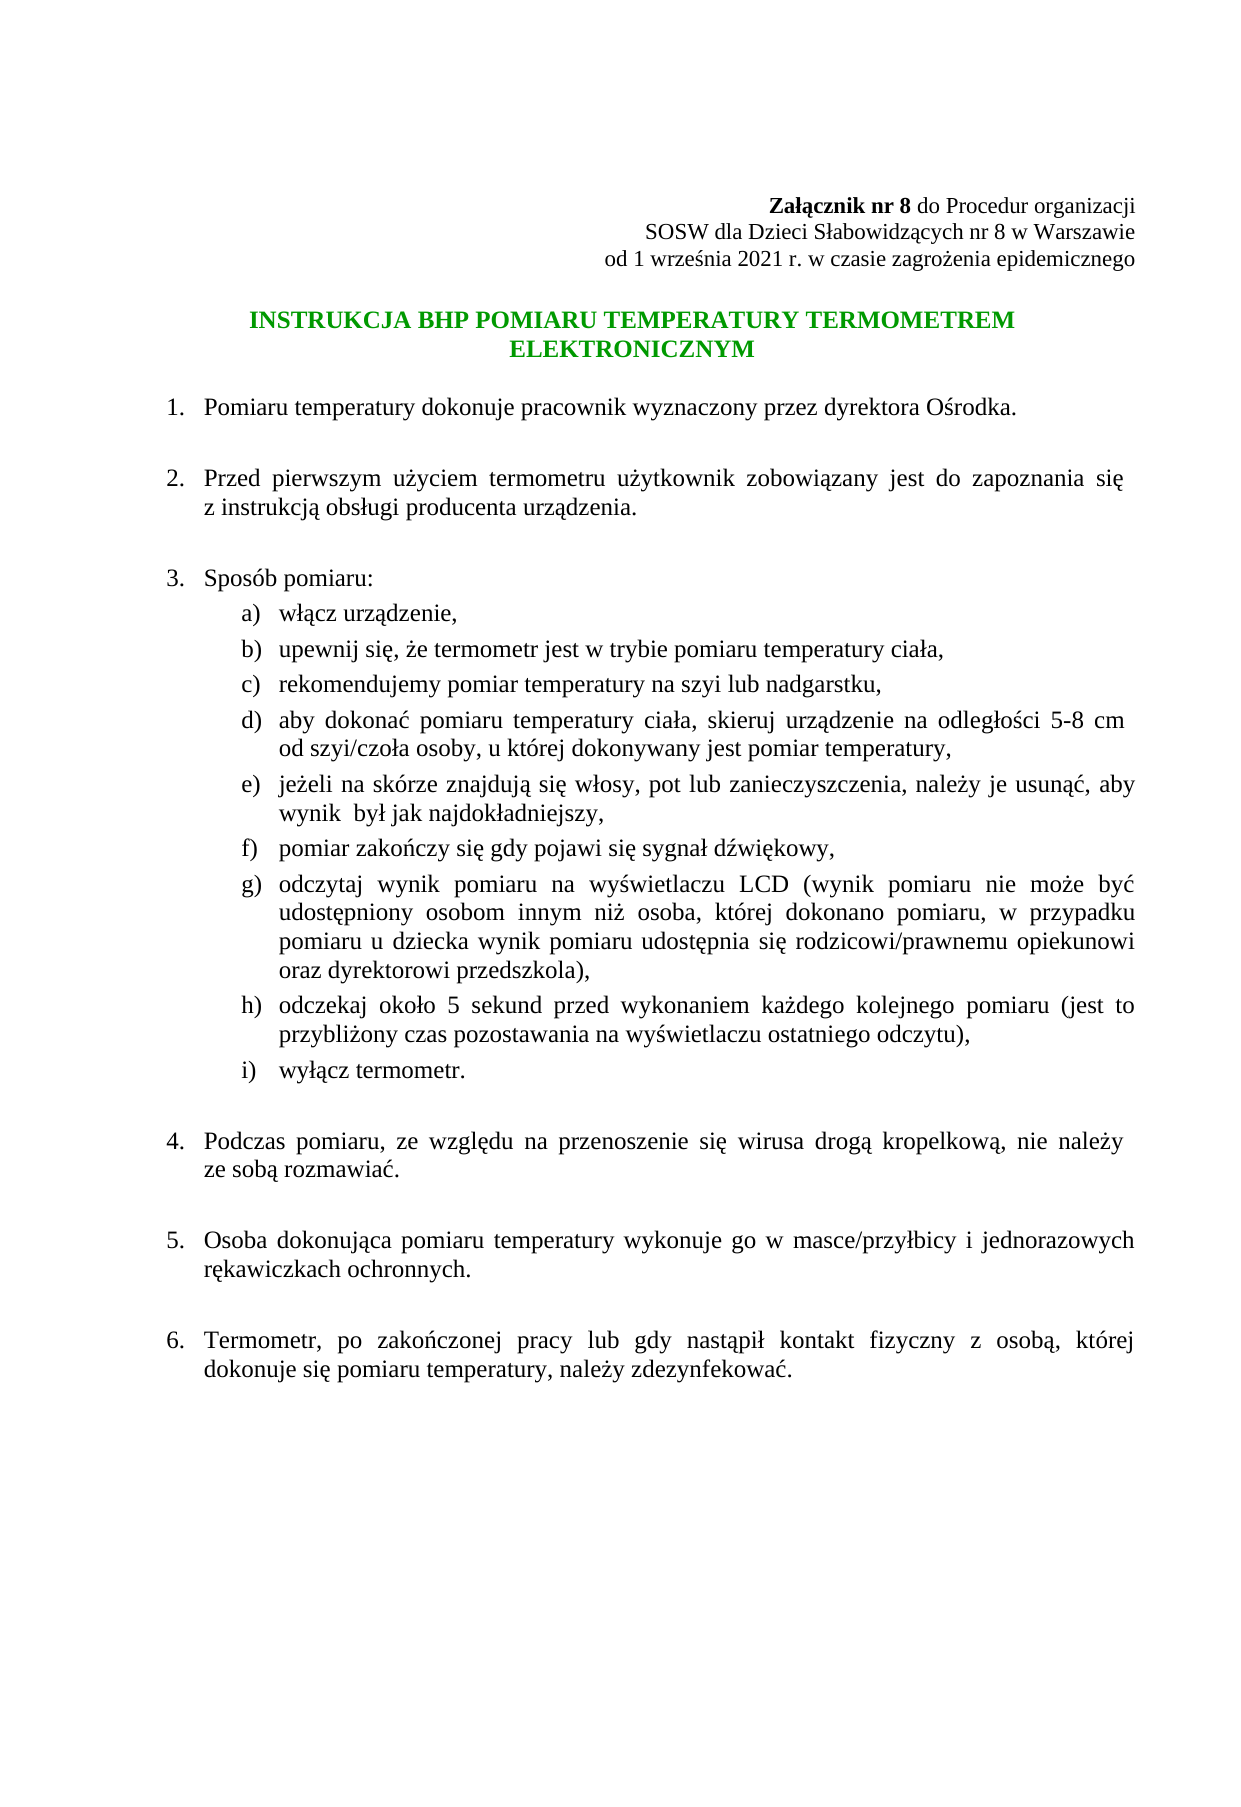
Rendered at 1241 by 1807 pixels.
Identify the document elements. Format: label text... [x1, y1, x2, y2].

text Załącznik nr 8 do Procedur organizacji [128, 192, 1136, 218]
list Pomiaru temperatury dokonuje pracownik wyznaczony przez dyrektora Ośrodka. [166, 392, 1136, 421]
list Przed pierwszym użyciem termometru użytkownik zobowiązany jest do zapoznania się z instrukcją obsługi producenta urządzenia. [166, 463, 1136, 520]
list Podczas pomiaru, ze względu na przenoszenie się wirusa drogą kropelkową, nie należy ze sobą rozmawiać. [166, 1126, 1136, 1183]
list włącz urządzenie, [241, 598, 1136, 627]
list upewnij się, że termometr jest w trybie pomiaru temperatury ciała, [241, 634, 1136, 662]
list odczytaj wynik pomiaru na wyświetlaczu LCD (wynik pomiaru nie może być udostępniony osobom innym niż osoba, której dokonano pomiaru, w przypadku pomiaru u dziecka wynik pomiaru udostępnia się rodzicowi/prawnemu opiekunowi oraz dyrektorowi przedszkola), [241, 869, 1136, 984]
list Osoba dokonująca pomiaru temperatury wykonuje go w masce/przyłbicy i jednorazowych rękawiczkach ochronnych. [166, 1226, 1136, 1283]
list aby dokonać pomiaru temperatury ciała, skieruj urządzenie na odległości 5-8 cm od szyi/czoła osoby, u której dokonywany jest pomiar temperatury, [241, 705, 1136, 762]
text od 1 września 2021 r. w czasie zagrożenia epidemicznego [128, 245, 1136, 271]
list wyłącz termometr. [241, 1055, 1136, 1083]
list jeżeli na skórze znajdują się włosy, pot lub zanieczyszczenia, należy je usunąć, aby wynik był jak najdokładniejszy, [241, 769, 1136, 826]
list pomiar zakończy się gdy pojawi się sygnał dźwiękowy, [241, 833, 1136, 862]
list odczekaj około 5 sekund przed wykonaniem każdego kolejnego pomiaru (jest to przybliżony czas pozostawania na wyświetlaczu ostatniego odczytu), [241, 991, 1136, 1048]
list rekomendujemy pomiar temperatury na szyi lub nadgarstku, [241, 669, 1136, 698]
text INSTRUKCJA BHP POMIARU TEMPERATURY TERMOMETREM ELEKTRONICZNYM [128, 306, 1136, 363]
text SOSW dla Dzieci Słabowidzących nr 8 w Warszawie [128, 218, 1136, 245]
list Sposób pomiaru: [166, 563, 1136, 591]
list Termometr, po zakończonej pracy lub gdy nastąpił kontakt fizyczny z osobą, której dokonuje się pomiaru temperatury, należy zdezynfekować. [166, 1325, 1136, 1383]
